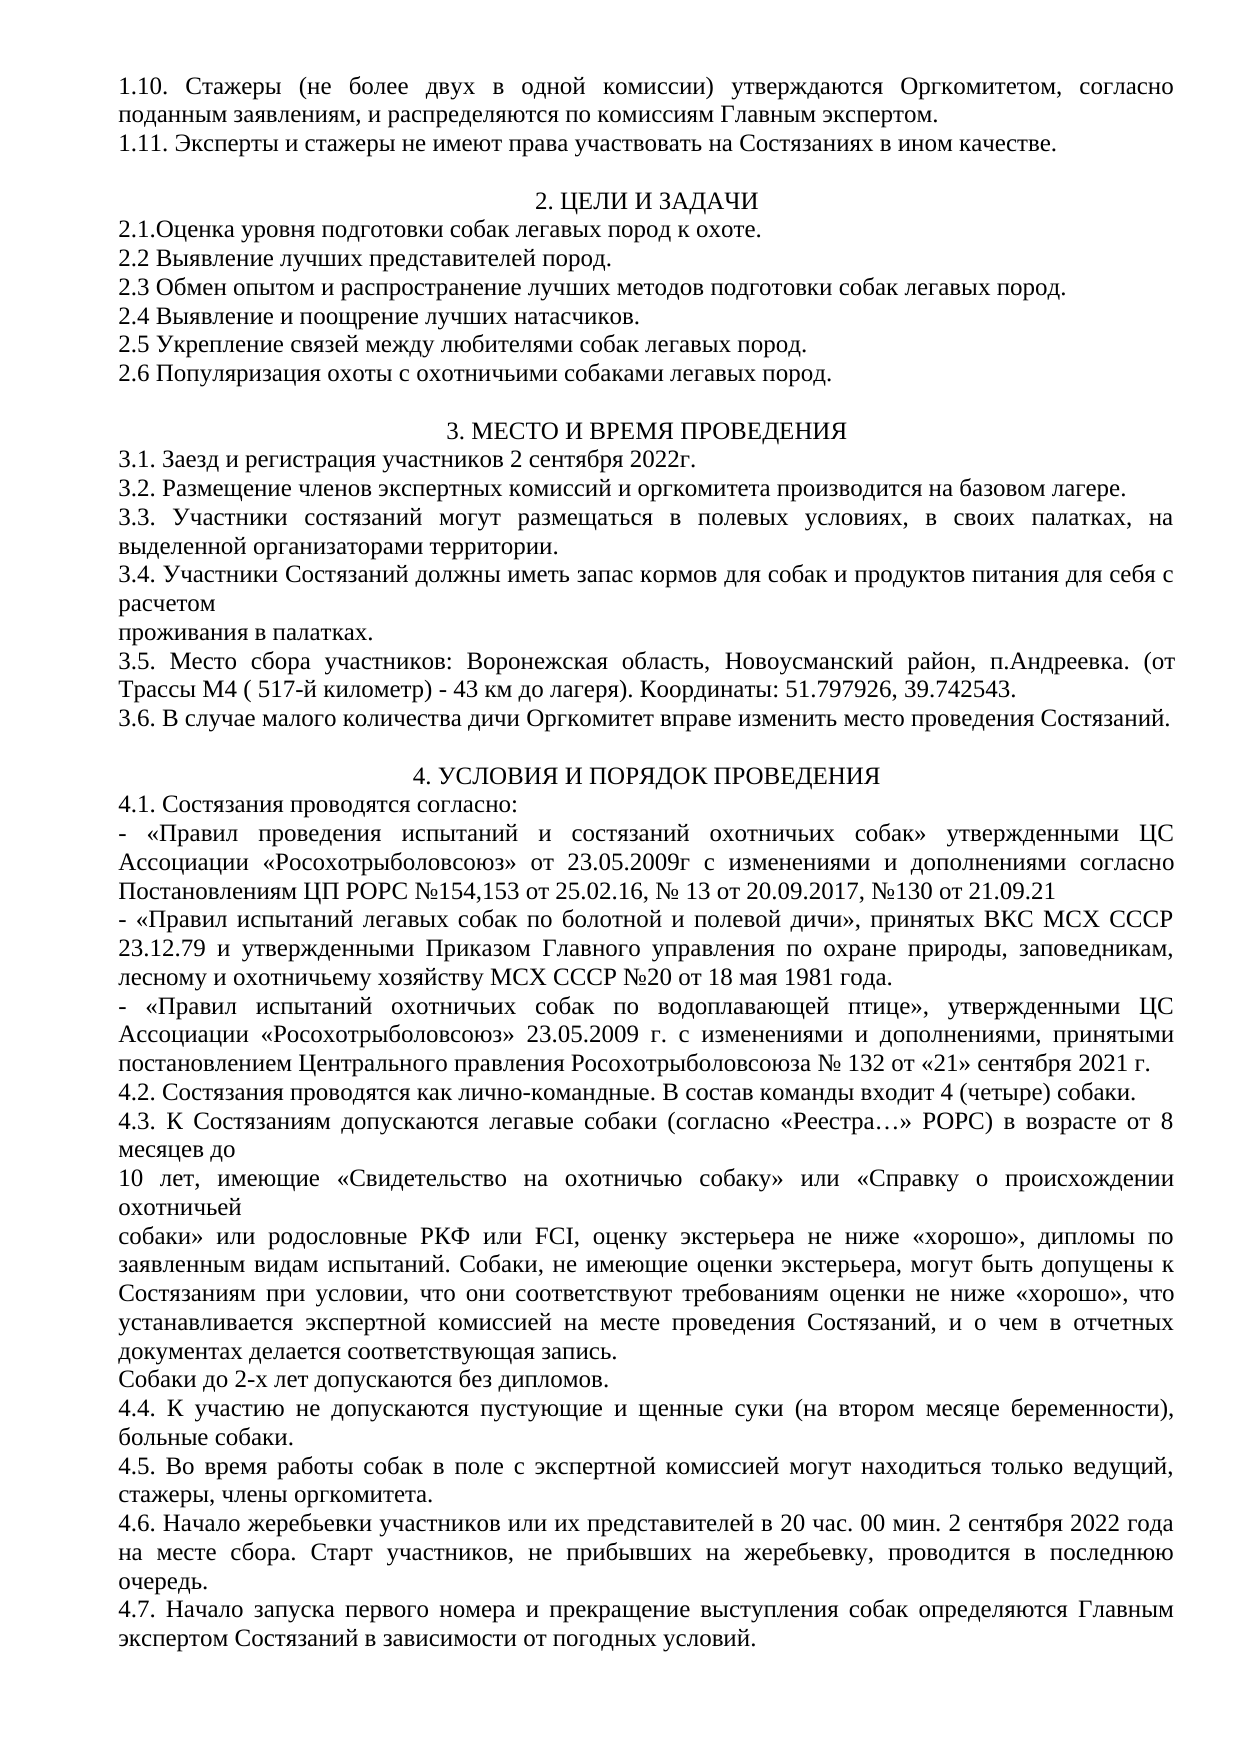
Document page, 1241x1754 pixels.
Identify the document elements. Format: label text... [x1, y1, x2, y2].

text 4.4. К участию не допускаются пустующие и щенные суки (на втором месяце беременности), больные собаки. [118, 1393, 1175, 1451]
text - «Правил испытаний легавых собак по болотной и полевой дичи», принятых ВКС МСХ СССР 23.12.79 и утвержденными Приказом Главного управления по охране природы, заповедникам, лесному и охотничьему хозяйству МСХ СССР №20 от 18 мая 1981 года. [118, 904, 1175, 991]
text 3.3. Участники состязаний могут размещаться в полевых условиях, в своих палатках, на выделенной организаторами территории. [118, 502, 1175, 559]
text 3.4. Участники Состязаний должны иметь запас кормов для собак и продуктов питания для себя с расчетом [118, 559, 1175, 617]
text 4. УСЛОВИЯ И ПОРЯДОК ПРОВЕДЕНИЯ [118, 761, 1175, 789]
text Собаки до 2-х лет допускаются без дипломов. [118, 1364, 1175, 1393]
text - «Правил проведения испытаний и состязаний охотничьих собак» утвержденными ЦС Ассоциации «Росохотрыболовсоюз» от 23.05.2009г с изменениями и дополнениями согласно Постановлениям ЦП РОРС №154,153 от 25.02.16, № 13 от 20.09.2017, №130 от 21.09.21 [118, 818, 1175, 904]
text 4.2. Состязания проводятся как лично-командные. В состав команды входит 4 (четыре) собаки. [118, 1077, 1175, 1106]
text 1.10. Стажеры (не более двух в одной комиссии) утверждаются Оргкомитетом, согласно поданным заявлениям, и распределяются по комиссиям Главным экспертом. [118, 71, 1175, 128]
text 2.1.Оценка уровня подготовки собак легавых пород к охоте. [118, 214, 1175, 243]
text 3.1. Заезд и регистрация участников 2 сентября 2022г. [118, 444, 1175, 473]
text 4.5. Во время работы собак в поле с экспертной комиссией могут находиться только ведущий, стажеры, члены оргкомитета. [118, 1451, 1175, 1508]
text 10 лет, имеющие «Свидетельство на охотничью собаку» или «Справку о происхождении охотничьей [118, 1163, 1175, 1221]
text 2.2 Выявление лучших представителей пород. [118, 243, 1175, 272]
text 3.5. Место сбора участников: Воронежская область, Новоусманский район, п.Андреевка. (от Трассы М4 ( 517-й километр) - 43 км до лагеря). Координаты: 51.797926, 39.742543. [118, 646, 1175, 703]
text 2.4 Выявление и поощрение лучших натасчиков. [118, 301, 1175, 329]
text 4.3. К Состязаниям допускаются легавые собаки (согласно «Реестра…» РОРС) в возрасте от 8 месяцев до [118, 1106, 1175, 1163]
text 3. МЕСТО И ВРЕМЯ ПРОВЕДЕНИЯ [118, 416, 1175, 444]
text 2. ЦЕЛИ И ЗАДАЧИ [118, 186, 1175, 214]
text 2.6 Популяризация охоты с охотничьими собаками легавых пород. [118, 358, 1175, 387]
text 3.2. Размещение членов экспертных комиссий и оргкомитета производится на базовом лагере. [118, 473, 1175, 502]
text 3.6. В случае малого количества дичи Оргкомитет вправе изменить место проведения Состязаний. [118, 703, 1175, 732]
text 2.5 Укрепление связей между любителями собак легавых пород. [118, 329, 1175, 358]
text 1.11. Эксперты и стажеры не имеют права участвовать на Состязаниях в ином качестве. [118, 128, 1175, 157]
text собаки» или родословные РКФ или FCI, оценку экстерьера не ниже «хорошо», дипломы по заявленным видам испытаний. Собаки, не имеющие оценки экстерьера, могут быть допущены к Состязаниям при условии, что они соответствуют требованиям оценки не ниже «хорошо», что устанавливается экспертной комиссией на месте проведения Состязаний, и о чем в отчетных документах делается соответствующая запись. [118, 1221, 1175, 1364]
text 2.3 Обмен опытом и распространение лучших методов подготовки собак легавых пород. [118, 272, 1175, 301]
text проживания в палатках. [118, 617, 1175, 646]
text 4.7. Начало запуска первого номера и прекращение выступления собак определяются Главным экспертом Состязаний в зависимости от погодных условий. [118, 1594, 1175, 1652]
text 4.6. Начало жеребьевки участников или их представителей в 20 час. 00 мин. 2 сентября 2022 года на месте сбора. Старт участников, не прибывших на жеребьевку, проводится в последнюю очередь. [118, 1508, 1175, 1594]
text - «Правил испытаний охотничьих собак по водоплавающей птице», утвержденными ЦС Ассоциации «Росохотрыболовсоюз» 23.05.2009 г. с изменениями и дополнениями, принятыми постановлением Центрального правления Росохотрыболовсоюза № 132 от «21» сентября 2021 г. [118, 991, 1175, 1077]
text 4.1. Состязания проводятся согласно: [118, 789, 1175, 818]
